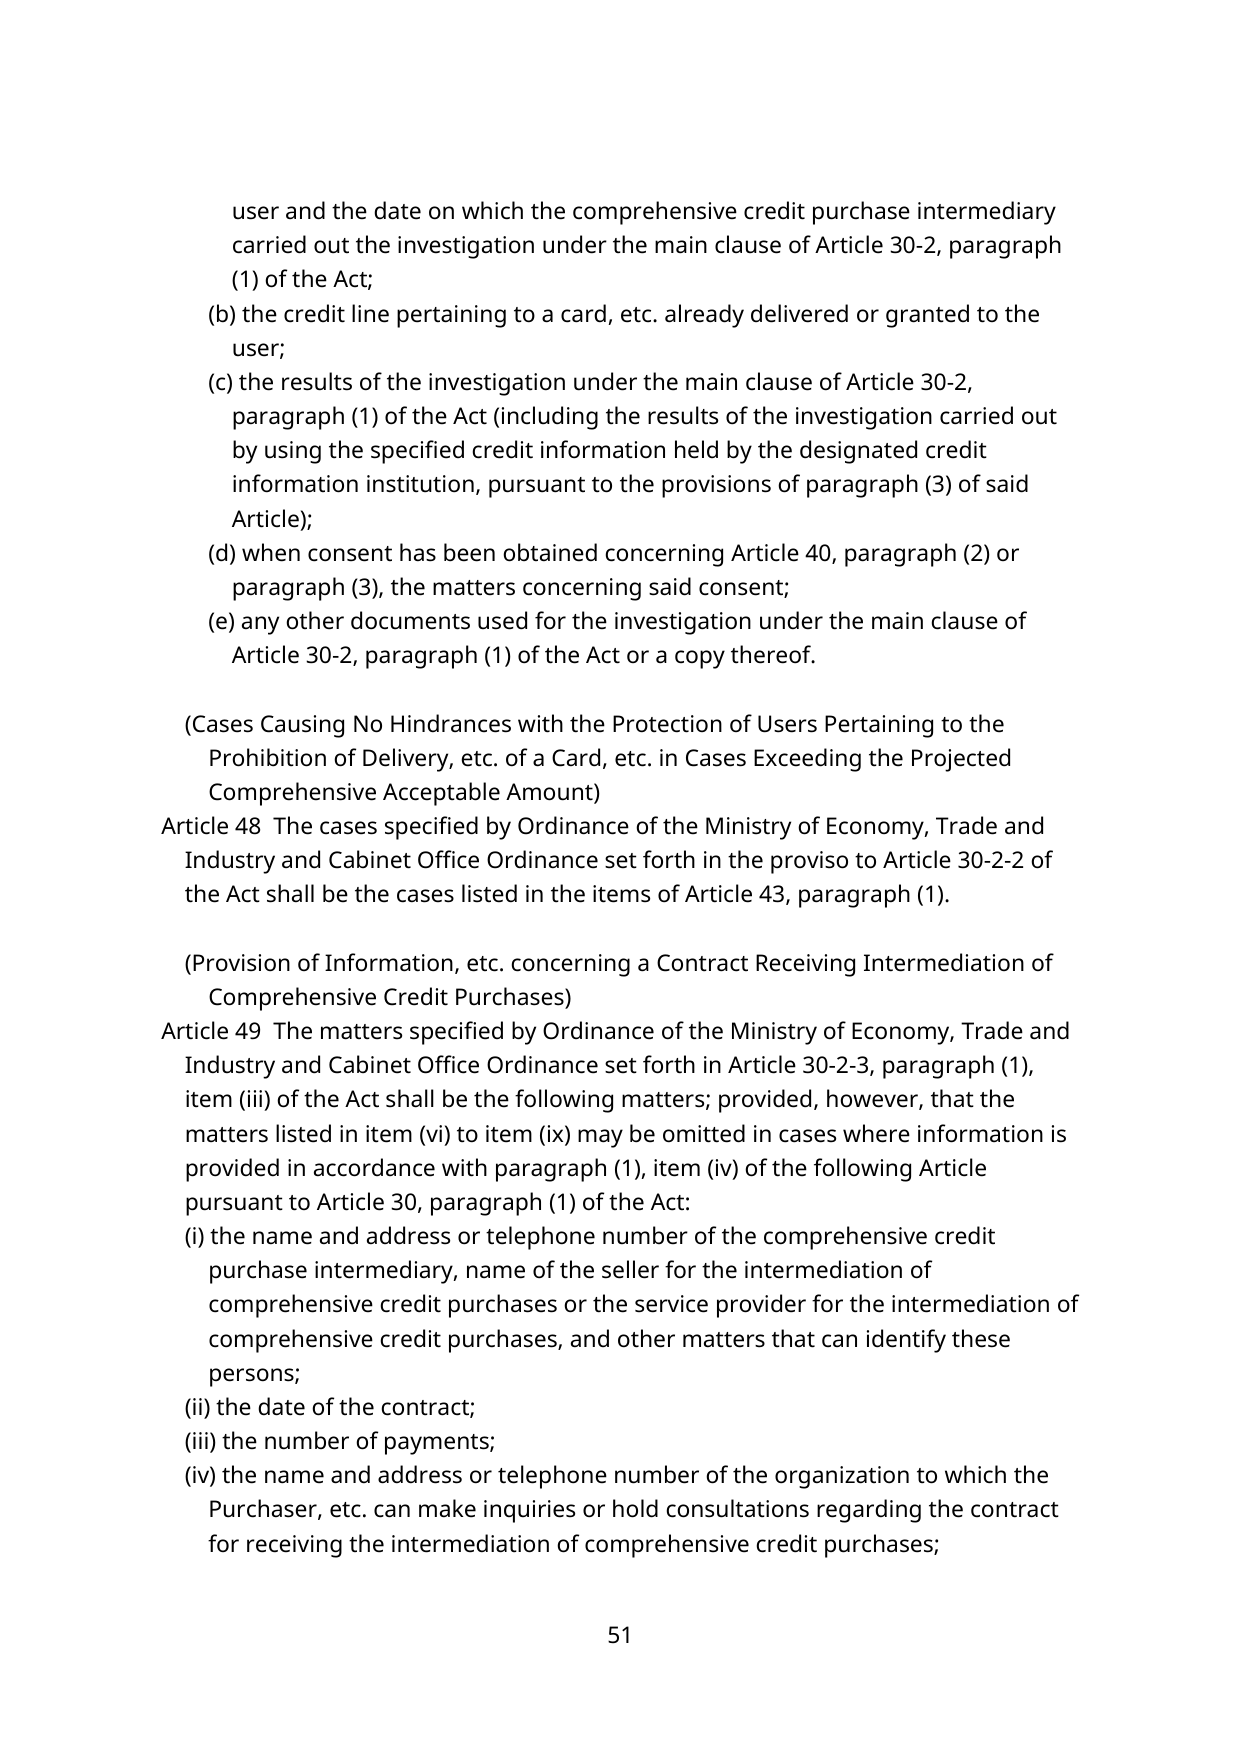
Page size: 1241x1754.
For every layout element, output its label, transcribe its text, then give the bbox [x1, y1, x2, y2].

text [207, 194, 1079, 296]
text (Provision of Information, etc. concerning a Contract Receiving Intermediation of Comprehensive Credit Purchases) [184, 945, 1079, 1014]
text (d) when consent has been obtained concerning Article 40, paragraph (2) or paragraph (3), the matters concerning said consent; [207, 535, 1079, 604]
text Article 48 The cases specified by Ordinance of the Ministry of Economy, Trade and Industry and Cabinet Office Ordinance set forth in the proviso to Article 30-2-2 of the Act shall be the cases listed in the items of Article 43, paragraph (1). [161, 809, 1079, 911]
text (iii) the number of payments; [184, 1424, 1079, 1458]
text Article 49 The matters specified by Ordinance of the Ministry of Economy, Trade and Industry and Cabinet Office Ordinance set forth in Article 30-2-3, paragraph (1), item (iii) of the Act shall be the following matters; provided, however, that the matters listed in item (vi) to item (ix) may be omitted in cases where information is provided in accordance with paragraph (1), item (iv) of the following Article pursuant to Article 30, paragraph (1) of the Act: [161, 1014, 1079, 1219]
text (iv) the name and address or telephone number of the organization to which the Purchaser, etc. can make inquiries or hold consultations regarding the contract for receiving the intermediation of comprehensive credit purchases; [184, 1458, 1079, 1560]
text (Cases Causing No Hindrances with the Protection of Users Pertaining to the Prohibition of Delivery, etc. of a Card, etc. in Cases Exceeding the Projected Comprehensive Acceptable Amount) [184, 706, 1079, 809]
text (e) any other documents used for the investigation under the main clause of Article 30-2, paragraph (1) of the Act or a copy thereof. [207, 604, 1079, 672]
text (ii) the date of the contract; [184, 1389, 1079, 1424]
text (b) the credit line pertaining to a card, etc. already delivered or granted to the user; [207, 296, 1079, 364]
text (i) the name and address or telephone number of the comprehensive credit purchase intermediary, name of the seller for the intermediation of comprehensive credit purchases or the service provider for the intermediation of comprehensive credit purchases, and other matters that can identify these persons; [184, 1219, 1079, 1389]
